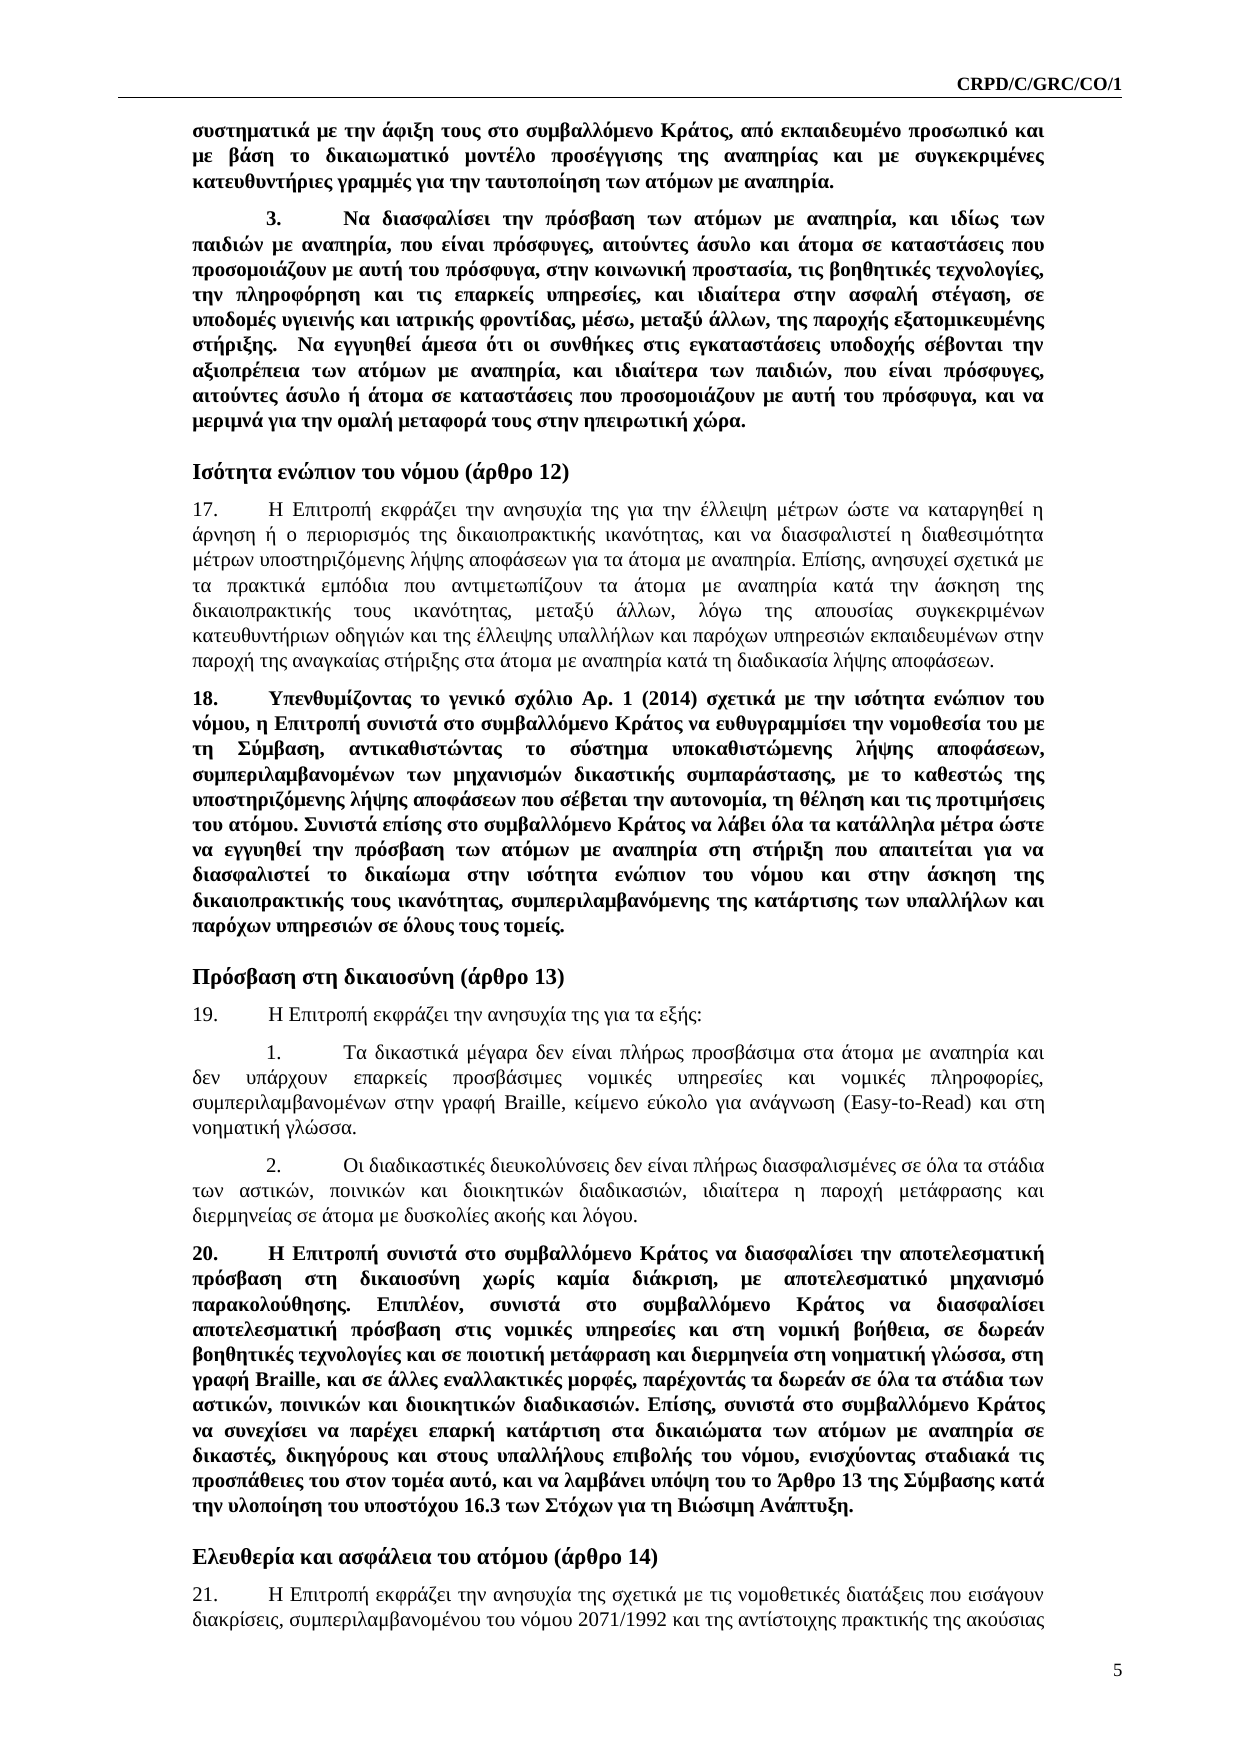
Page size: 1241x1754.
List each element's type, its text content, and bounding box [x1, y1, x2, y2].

subtitle Πρόσβαση στη δικαιοσύνη (άρθρο 13) [192, 963, 1122, 989]
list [192, 118, 1045, 193]
list Η Επιτροπή εκφράζει την ανησυχία της για τα εξής: [192, 1002, 1045, 1026]
list Να διασφαλίσει την πρόσβαση των ατόμων με αναπηρία, και ιδίως των παιδιών με αναπηρία, που είναι πρόσφυγες, αιτούντες άσυλο και άτομα σε καταστάσεις που προσομοιάζουν με αυτή του πρόσφυγα, στην κοινωνική προστασία, τις βοηθητικές τεχνολογίες, την πληροφόρηση και τις επαρκείς υπηρεσίες, και ιδιαίτερα στην ασφαλή στέγαση, σε υποδομές υγιεινής και ιατρικής φροντίδας, μέσω, μεταξύ άλλων, της παροχής εξατομικευμένης στήριξης. Να εγγυηθεί άμεσα ότι οι συνθήκες στις εγκαταστάσεις υποδοχής σέβονται την αξιοπρέπεια των ατόμων με αναπηρία, και ιδιαίτερα των παιδιών, που είναι πρόσφυγες, αιτούντες άσυλο ή άτομα σε καταστάσεις που προσομοιάζουν με αυτή του πρόσφυγα, και να μεριμνά για την ομαλή μεταφορά τους στην ηπειρωτική χώρα. [192, 206, 1045, 432]
list Η Επιτροπή συνιστά στο συμβαλλόμενο Κράτος να διασφαλίσει την αποτελεσματική πρόσβαση στη δικαιοσύνη χωρίς καμία διάκριση, με αποτελεσματικό μηχανισμό παρακολούθησης. Επιπλέον, συνιστά στο συμβαλλόμενο Κράτος να διασφαλίσει αποτελεσματική πρόσβαση στις νομικές υπηρεσίες και στη νομική βοήθεια, σε δωρεάν βοηθητικές τεχνολογίες και σε ποιοτική μετάφραση και διερμηνεία στη νοηματική γλώσσα, στη γραφή Braille, και σε άλλες εναλλακτικές μορφές, παρέχοντάς τα δωρεάν σε όλα τα στάδια των αστικών, ποινικών και διοικητικών διαδικασιών. Επίσης, συνιστά στο συμβαλλόμενο Κράτος να συνεχίσει να παρέχει επαρκή κατάρτιση στα δικαιώματα των ατόμων με αναπηρία σε δικαστές, δικηγόρους και στους υπαλλήλους επιβολής του νόμου, ενισχύοντας σταδιακά τις προσπάθειες του στον τομέα αυτό, και να λαμβάνει υπόψη του το Άρθρο 13 της Σύμβασης κατά την υλοποίηση του υποστόχου 16.3 των Στόχων για τη Βιώσιμη Ανάπτυξη. [192, 1241, 1045, 1517]
subtitle Ελευθερία και ασφάλεια του ατόμου (άρθρο 14) [192, 1543, 1122, 1570]
list Τα δικαστικά μέγαρα δεν είναι πλήρως προσβάσιμα στα άτομα με αναπηρία και δεν υπάρχουν επαρκείς προσβάσιμες νομικές υπηρεσίες και νομικές πληροφορίες, συμπεριλαμβανομένων στην γραφή Braille, κείμενο εύκολο για ανάγνωση (Easy-to-Read) και στη νοηματική γλώσσα. [192, 1039, 1045, 1139]
list Οι διαδικαστικές διευκολύνσεις δεν είναι πλήρως διασφαλισμένες σε όλα τα στάδια των αστικών, ποινικών και διοικητικών διαδικασιών, ιδιαίτερα η παροχή μετάφρασης και διερμηνείας σε άτομα με δυσκολίες ακοής και λόγου. [192, 1153, 1045, 1227]
list Η Επιτροπή εκφράζει την ανησυχία της για την έλλειψη μέτρων ώστε να καταργηθεί η άρνηση ή ο περιορισμός της δικαιοπρακτικής ικανότητας, και να διασφαλιστεί η διαθεσιμότητα μέτρων υποστηριζόμενης λήψης αποφάσεων για τα άτομα με αναπηρία. Επίσης, ανησυχεί σχετικά με τα πρακτικά εμπόδια που αντιμετωπίζουν τα άτομα με αναπηρία κατά την άσκηση της δικαιοπρακτικής τους ικανότητας, μεταξύ άλλων, λόγω της απουσίας συγκεκριμένων κατευθυντήριων οδηγιών και της έλλειψης υπαλλήλων και παρόχων υπηρεσιών εκπαιδευμένων στην παροχή της αναγκαίας στήριξης στα άτομα με αναπηρία κατά τη διαδικασία λήψης αποφάσεων. [192, 497, 1045, 672]
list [192, 1582, 1045, 1631]
subtitle Ισότητα ενώπιον του νόμου (άρθρο 12) [192, 458, 1122, 484]
list Υπενθυμίζοντας το γενικό σχόλιο Αρ. 1 (2014) σχετικά με την ισότητα ενώπιον του νόμου, η Επιτροπή συνιστά στο συμβαλλόμενο Κράτος να ευθυγραμμίσει την νομοθεσία του με τη Σύμβαση, αντικαθιστώντας το σύστημα υποκαθιστώμενης λήψης αποφάσεων, συμπεριλαμβανομένων των μηχανισμών δικαστικής συμπαράστασης, με το καθεστώς της υποστηριζόμενης λήψης αποφάσεων που σέβεται την αυτονομία, τη θέληση και τις προτιμήσεις του ατόμου. Συνιστά επίσης στο συμβαλλόμενο Κράτος να λάβει όλα τα κατάλληλα μέτρα ώστε να εγγυηθεί την πρόσβαση των ατόμων με αναπηρία στη στήριξη που απαιτείται για να διασφαλιστεί το δικαίωμα στην ισότητα ενώπιον του νόμου και στην άσκηση της δικαιοπρακτικής τους ικανότητας, συμπεριλαμβανόμενης της κατάρτισης των υπαλλήλων και παρόχων υπηρεσιών σε όλους τους τομείς. [192, 686, 1045, 937]
